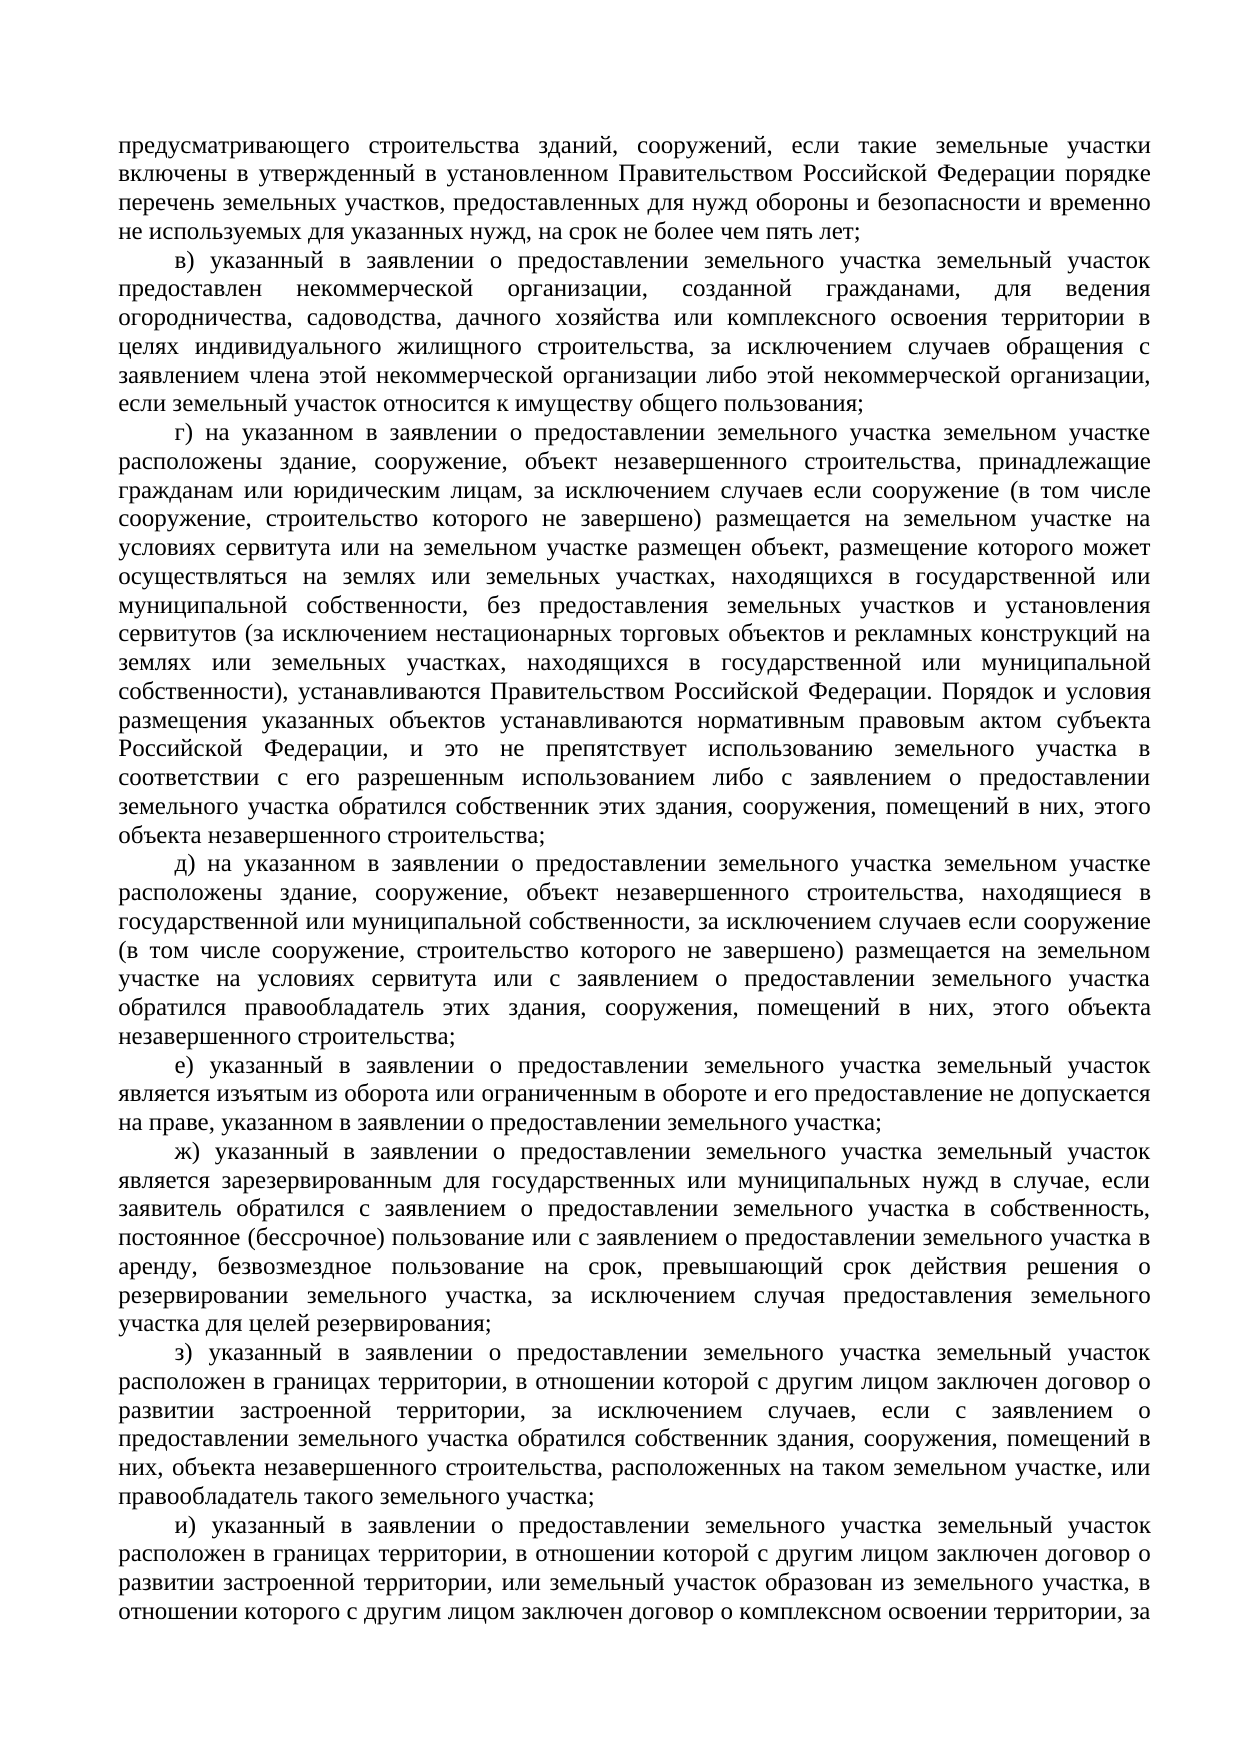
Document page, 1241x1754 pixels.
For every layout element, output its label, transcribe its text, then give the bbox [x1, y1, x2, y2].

text д) на указанном в заявлении о предоставлении земельного участка земельном участке расположены здание, сооружение, объект незавершенного строительства, находящиеся в государственной или муниципальной собственности, за исключением случаев если сооружение (в том числе сооружение, строительство которого не завершено) размещается на земельном участке на условиях сервитута или с заявлением о предоставлении земельного участка обратился правообладатель этих здания, сооружения, помещений в них, этого объекта незавершенного строительства; [118, 848, 1152, 1050]
text е) указанный в заявлении о предоставлении земельного участка земельный участок является изъятым из оборота или ограниченным в обороте и его предоставление не допускается на праве, указанном в заявлении о предоставлении земельного участка; [118, 1050, 1152, 1136]
text г) на указанном в заявлении о предоставлении земельного участка земельном участке расположены здание, сооружение, объект незавершенного строительства, принадлежащие гражданам или юридическим лицам, за исключением случаев если сооружение (в том числе сооружение, строительство которого не завершено) размещается на земельном участке на условиях сервитута или на земельном участке размещен объект, размещение которого может осуществляться на землях или земельных участках, находящихся в государственной или муниципальной собственности, без предоставления земельных участков и установления сервитутов (за исключением нестационарных торговых объектов и рекламных конструкций на землях или земельных участках, находящихся в государственной или муниципальной собственности), устанавливаются Правительством Российской Федерации. Порядок и условия размещения указанных объектов устанавливаются нормативным правовым актом субъекта Российской Федерации, и это не препятствует использованию земельного участка в соответствии с его разрешенным использованием либо с заявлением о предоставлении земельного участка обратился собственник этих здания, сооружения, помещений в них, этого объекта незавершенного строительства; [118, 417, 1152, 848]
text з) указанный в заявлении о предоставлении земельного участка земельный участок расположен в границах территории, в отношении которой с другим лицом заключен договор о развитии застроенной территории, за исключением случаев, если с заявлением о предоставлении земельного участка обратился собственник здания, сооружения, помещений в них, объекта незавершенного строительства, расположенных на таком земельном участке, или правообладатель такого земельного участка; [118, 1337, 1152, 1510]
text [118, 1510, 1152, 1625]
text в) указанный в заявлении о предоставлении земельного участка земельный участок предоставлен некоммерческой организации, созданной гражданами, для ведения огородничества, садоводства, дачного хозяйства или комплексного освоения территории в целях индивидуального жилищного строительства, за исключением случаев обращения с заявлением члена этой некоммерческой организации либо этой некоммерческой организации, если земельный участок относится к имуществу общего пользования; [118, 245, 1152, 417]
text ж) указанный в заявлении о предоставлении земельного участка земельный участок является зарезервированным для государственных или муниципальных нужд в случае, если заявитель обратился с заявлением о предоставлении земельного участка в собственность, постоянное (бессрочное) пользование или с заявлением о предоставлении земельного участка в аренду, безвозмездное пользование на срок, превышающий срок действия решения о резервировании земельного участка, за исключением случая предоставления земельного участка для целей резервирования; [118, 1136, 1152, 1337]
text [118, 130, 1152, 245]
